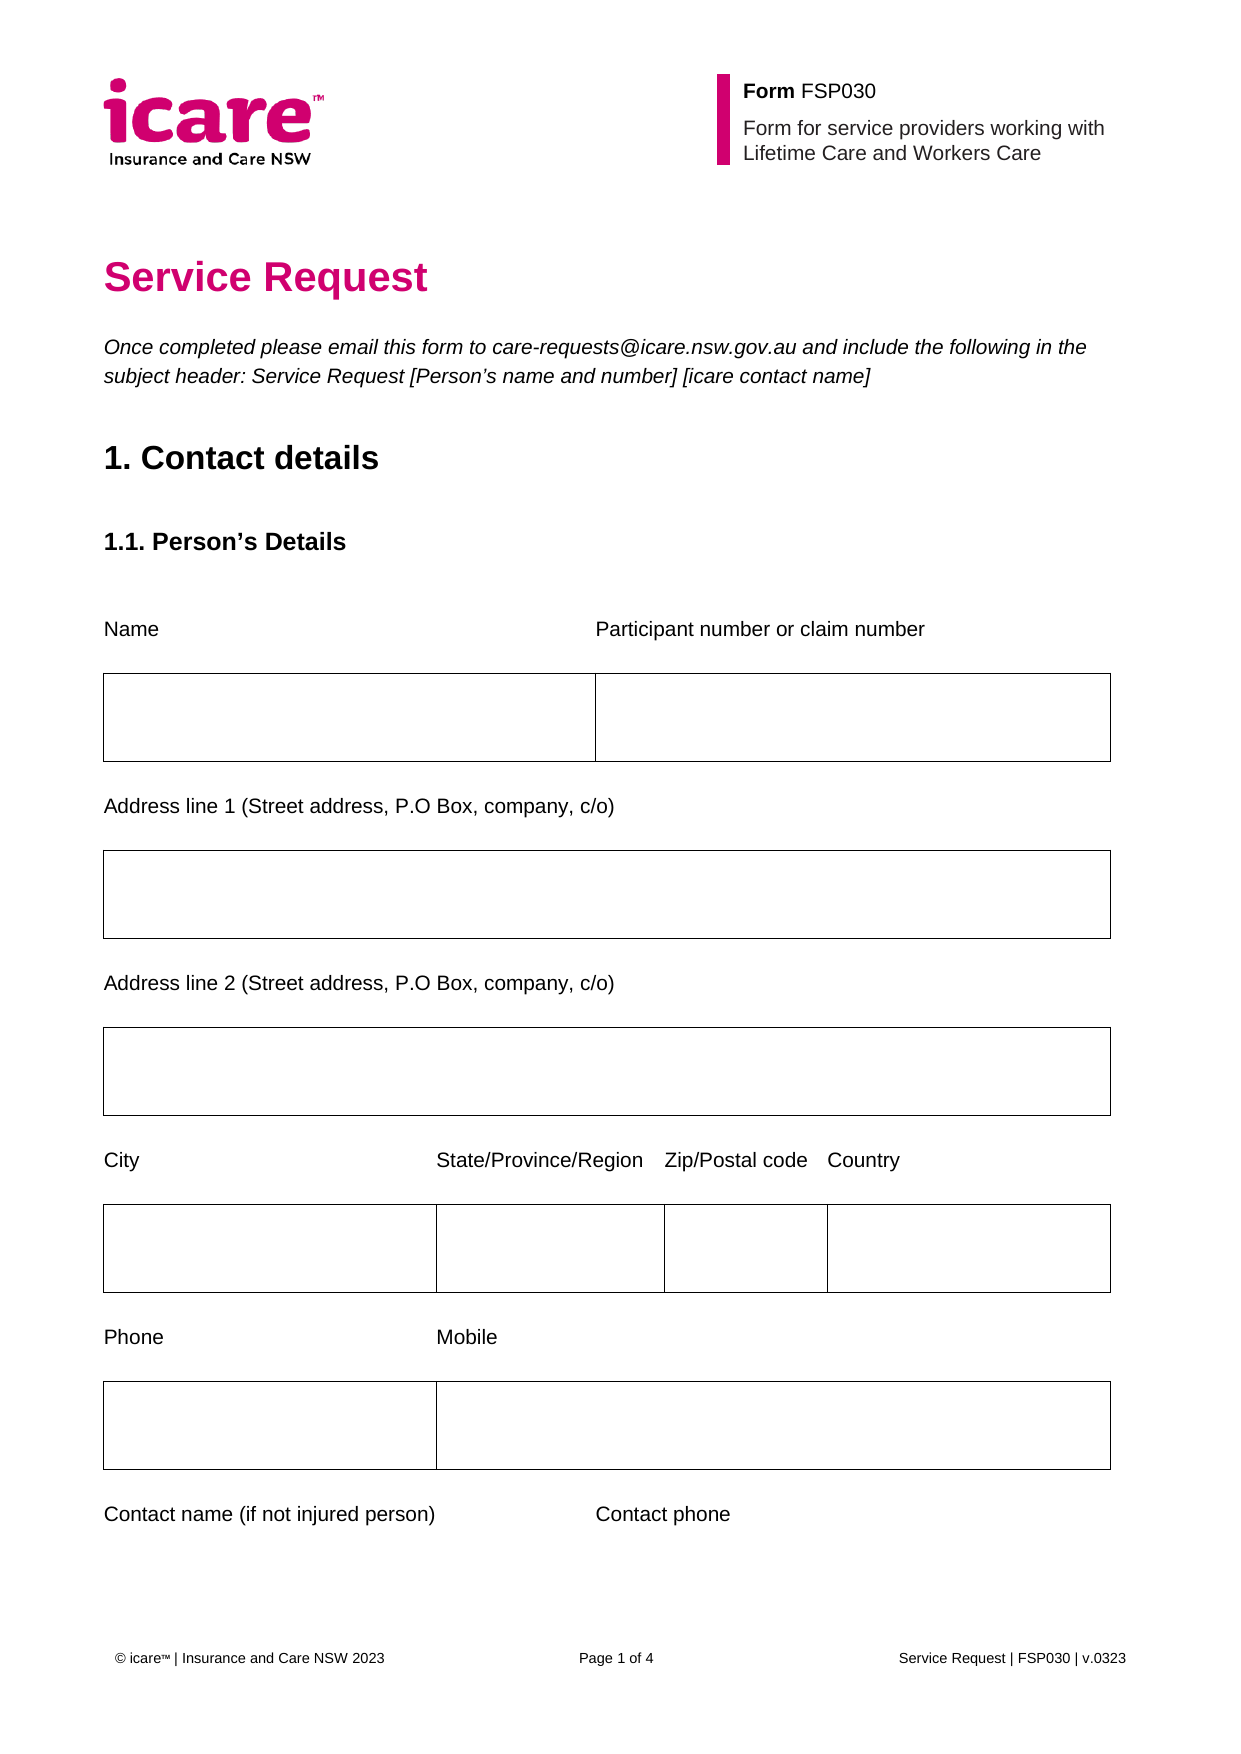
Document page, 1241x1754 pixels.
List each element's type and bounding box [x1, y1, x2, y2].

picture [103, 78, 324, 166]
